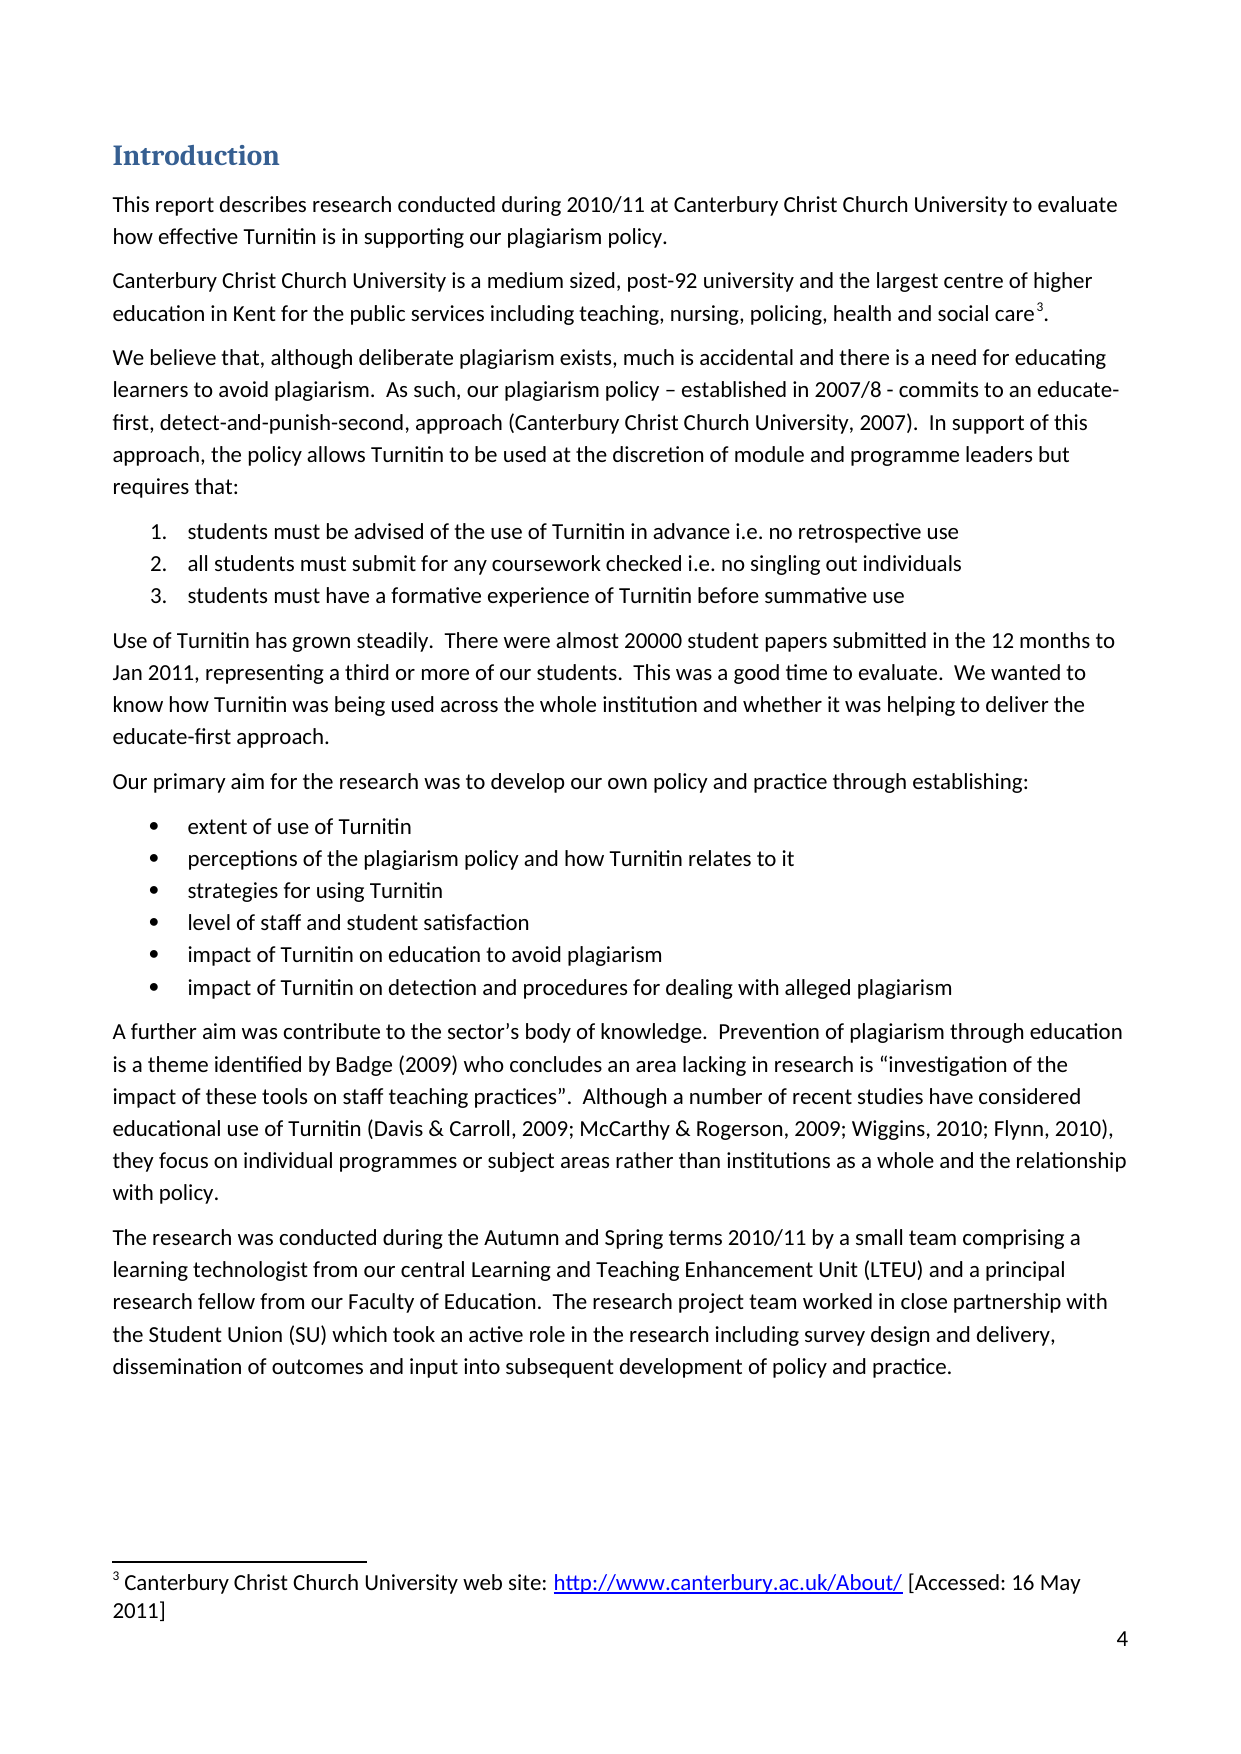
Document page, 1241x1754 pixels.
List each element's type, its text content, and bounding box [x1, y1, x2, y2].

text Canterbury Christ Church University is a medium sized, post-92 university and the largest centre of higher education in Kent for the public services including teaching, nursing, policing, health and social care. [112, 267, 1128, 327]
list impact of Turnitin on education to avoid plagiarism [150, 941, 1128, 969]
text Use of Turnitin has grown steadily. There were almost 20000 student papers submitted in the 12 months to Jan 2011, representing a third or more of our students. This was a good time to evaluate. We wanted to know how Turnitin was being used across the whole institution and whether it was helping to deliver the educate-first approach. [112, 626, 1128, 751]
list students must have a formative experience of Turnitin before summative use [150, 581, 1128, 609]
subtitle Introduction [112, 139, 1128, 172]
list students must be advised of the use of Turnitin in advance i.e. no retrospective use [150, 517, 1128, 545]
text A further aim was contribute to the sector’s body of knowledge. Prevention of plagiarism through education is a theme identified by Badge (2009) who concludes an area lacking in research is “investigation of the impact of these tools on staff teaching practices”. Although a number of recent studies have considered educational use of Turnitin (Davis & Carroll, 2009; McCarthy & Rogerson, 2009; Wiggins, 2010; Flynn, 2010), they focus on individual programmes or subject areas rather than institutions as a whole and the relationship with policy. [112, 1017, 1128, 1206]
list level of staff and student satisfaction [150, 908, 1128, 936]
text Our primary aim for the research was to develop our own policy and practice through establishing: [112, 767, 1128, 795]
text This report describes research conducted during 2010/11 at Canterbury Christ Church University to evaluate how effective Turnitin is in supporting our plagiarism policy. [112, 190, 1128, 250]
text The research was conducted during the Autumn and Spring terms 2010/11 by a small team comprising a learning technologist from our central Learning and Teaching Enhancement Unit (LTEU) and a principal research fellow from our Faculty of Education. The research project team worked in close partnership with the Student Union (SU) which took an active role in the research including survey design and delivery, dissemination of outcomes and input into subsequent development of policy and practice. [112, 1223, 1128, 1380]
list perceptions of the plagiarism policy and how Turnitin relates to it [150, 844, 1128, 872]
list impact of Turnitin on detection and procedures for dealing with alleged plagiarism [150, 973, 1128, 1001]
list strategies for using Turnitin [150, 876, 1128, 904]
list extent of use of Turnitin [150, 812, 1128, 840]
list all students must submit for any coursework checked i.e. no singling out individuals [150, 549, 1128, 577]
text We believe that, although deliberate plagiarism exists, much is accidental and there is a need for educating learners to avoid plagiarism. As such, our plagiarism policy – established in 2007/8 - commits to an educate-first, detect-and-punish-second, approach (Canterbury Christ Church University, 2007). In support of this approach, the policy allows Turnitin to be used at the discretion of module and programme leaders but requires that: [112, 343, 1128, 500]
